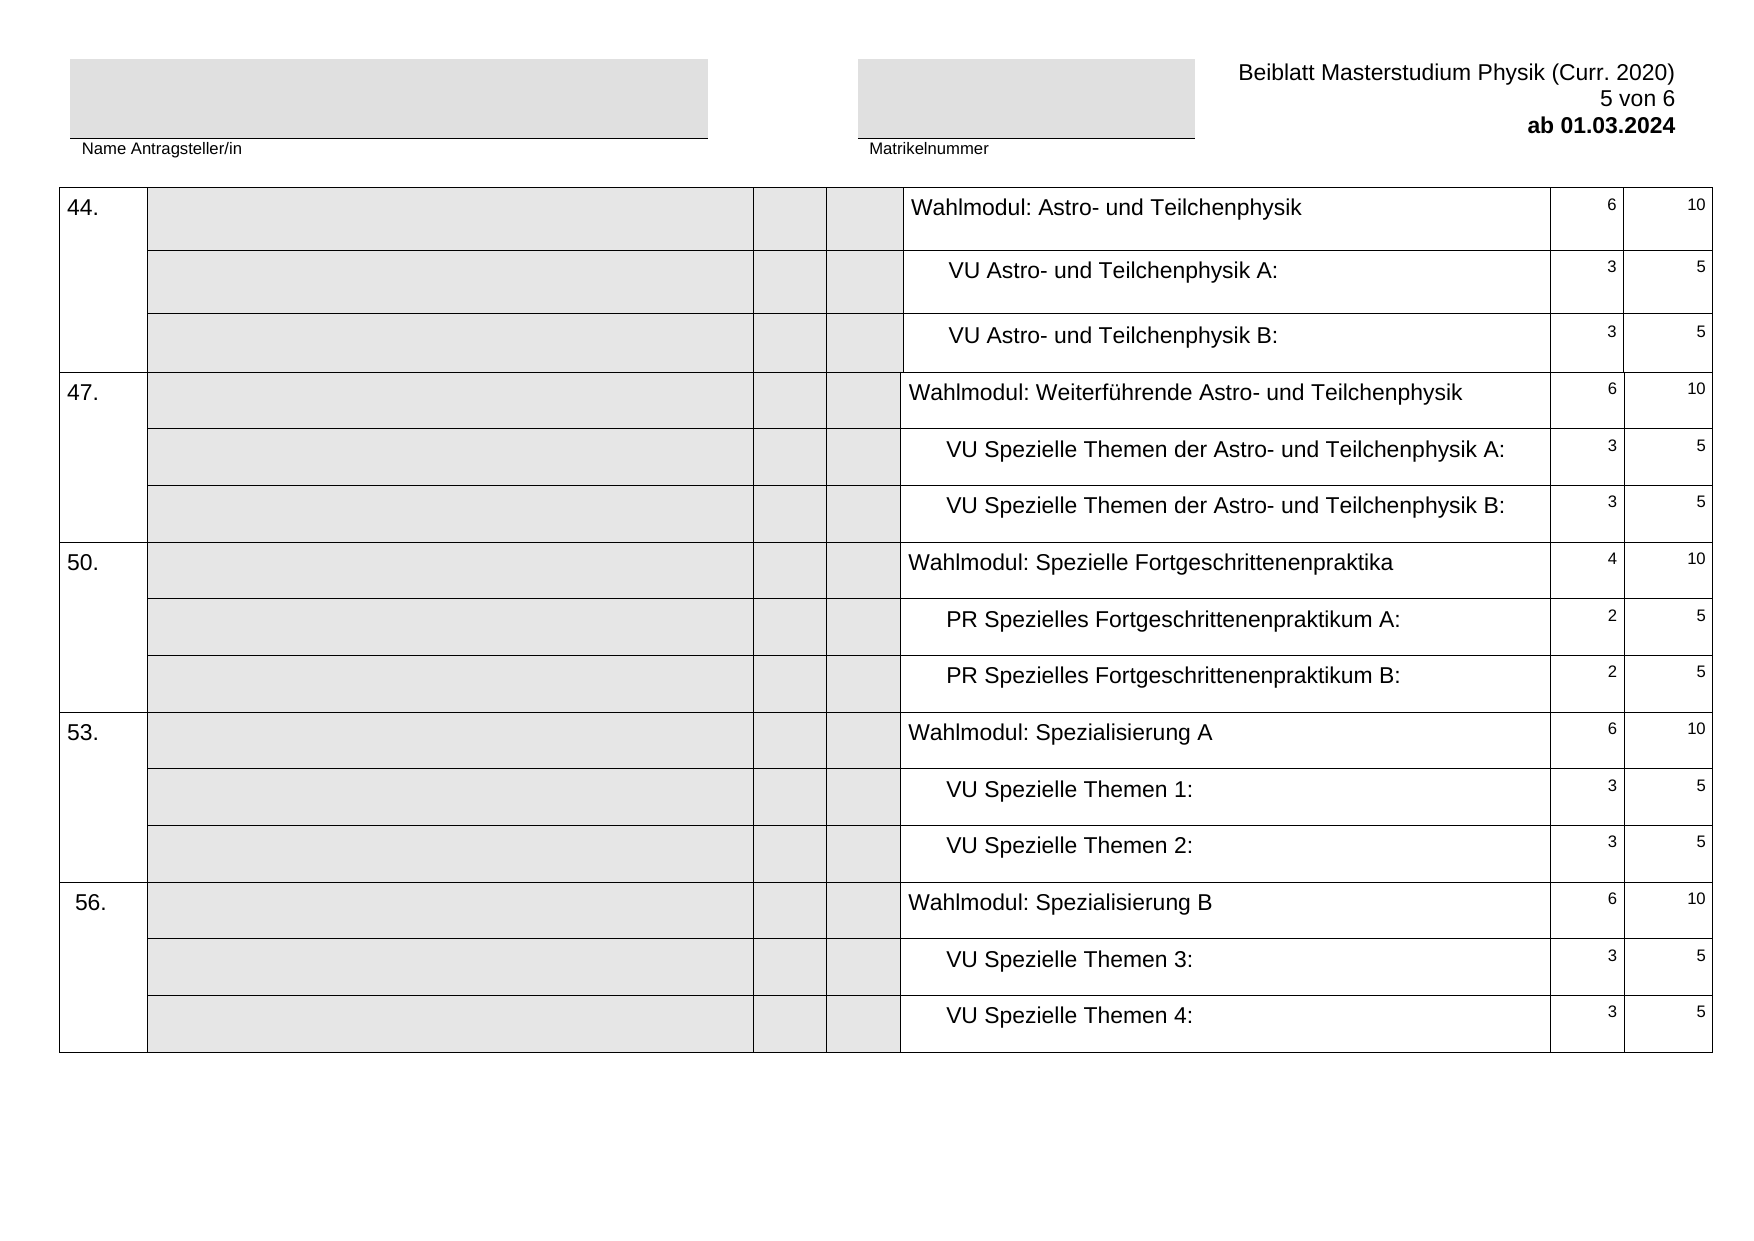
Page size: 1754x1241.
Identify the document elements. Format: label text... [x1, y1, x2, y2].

table_cell 2 [1551, 656, 1624, 712]
table_cell [60, 543, 147, 712]
table_cell [754, 939, 826, 995]
table_header Wahlmodul: Astro- und Teilchenphysik [904, 188, 1550, 250]
table_cell 5 [1625, 769, 1712, 825]
table_cell VU Spezielle Themen der Astro- und Teilchenphysik B: [901, 486, 1550, 542]
table_cell 5 [1625, 429, 1712, 485]
table_cell 3 [1551, 429, 1624, 485]
table_cell 3 [1551, 769, 1624, 825]
table_cell Wahlmodul: Weiterführende Astro- und Teilchenphysik [901, 373, 1550, 428]
table_cell 3 [1551, 486, 1624, 542]
table_header 6 [1551, 188, 1623, 250]
table_cell [754, 599, 826, 655]
table_header [148, 188, 753, 250]
table_cell 5 [1625, 599, 1712, 655]
table_cell [754, 713, 826, 768]
table_cell [148, 996, 753, 1052]
table_cell [148, 373, 753, 428]
table_cell VU Astro- und Teilchenphysik A: [904, 251, 1550, 313]
table_cell [148, 251, 753, 313]
table_cell PR Spezielles Fortgeschrittenenpraktikum B: [901, 656, 1550, 712]
table_cell 3 [1551, 826, 1624, 882]
table_cell 5 [1625, 486, 1712, 542]
table_cell 10 [1625, 373, 1712, 428]
table_cell 4 [1551, 543, 1624, 598]
table_cell [148, 939, 753, 995]
table_cell 5 [1624, 314, 1712, 372]
table_header [60, 188, 147, 372]
table_cell [754, 826, 826, 882]
table_cell [827, 543, 900, 598]
table_cell Wahlmodul: Spezielle Fortgeschrittenenpraktika [901, 543, 1550, 598]
table_cell 2 [1551, 599, 1624, 655]
table_cell 5 [1625, 826, 1712, 882]
table_cell 10 [1625, 883, 1712, 938]
table_cell [754, 486, 826, 542]
table_cell [148, 429, 753, 485]
table_cell 5 [1625, 656, 1712, 712]
table_cell [60, 713, 147, 882]
table_cell Wahlmodul: Spezialisierung B [901, 883, 1550, 938]
table_cell 3 [1551, 996, 1624, 1052]
table_cell [827, 996, 900, 1052]
table_cell [827, 486, 900, 542]
table_cell [60, 883, 147, 1052]
table_cell [827, 826, 900, 882]
table_cell [60, 373, 147, 542]
table_cell VU Spezielle Themen 4: [901, 996, 1550, 1052]
table_cell [827, 883, 900, 938]
table_cell 6 [1551, 373, 1624, 428]
table_cell VU Spezielle Themen 3: [901, 939, 1550, 995]
table_header [754, 188, 826, 250]
table_cell 3 [1551, 251, 1623, 313]
table_cell 5 [1624, 251, 1712, 313]
table_cell VU Spezielle Themen 1: [901, 769, 1550, 825]
table_cell 3 [1551, 314, 1623, 372]
table_cell VU Astro- und Teilchenphysik B: [904, 314, 1550, 372]
table_cell 6 [1551, 713, 1624, 768]
table_cell [148, 543, 753, 598]
table_cell 10 [1625, 543, 1712, 598]
table_cell [148, 599, 753, 655]
table_cell [148, 883, 753, 938]
table_cell [827, 713, 900, 768]
table_cell 6 [1551, 883, 1624, 938]
table_cell [754, 769, 826, 825]
table_cell [754, 251, 826, 313]
table_cell [754, 373, 826, 428]
table_cell VU Spezielle Themen der Astro- und Teilchenphysik A: [901, 429, 1550, 485]
table_cell [827, 656, 900, 712]
table_cell [754, 656, 826, 712]
table_cell [827, 429, 900, 485]
table_cell [148, 656, 753, 712]
table_cell [754, 883, 826, 938]
table_cell [148, 314, 753, 372]
table_cell [827, 373, 900, 428]
table_cell [148, 713, 753, 768]
table_cell 5 [1625, 939, 1712, 995]
table_cell [827, 769, 900, 825]
table_cell 5 [1625, 996, 1712, 1052]
table_cell [148, 769, 753, 825]
table_cell [827, 939, 900, 995]
table_cell [148, 826, 753, 882]
table_cell [754, 429, 826, 485]
table_cell [827, 251, 903, 313]
table_cell [754, 996, 826, 1052]
table_cell [827, 599, 900, 655]
table_header 10 [1624, 188, 1712, 250]
table_cell Wahlmodul: Spezialisierung A [901, 713, 1550, 768]
table_cell PR Spezielles Fortgeschrittenenpraktikum A: [901, 599, 1550, 655]
table_cell VU Spezielle Themen 2: [901, 826, 1550, 882]
table_cell 3 [1551, 939, 1624, 995]
table_cell [754, 543, 826, 598]
table_cell [148, 486, 753, 542]
table_cell 10 [1625, 713, 1712, 768]
table_cell [827, 314, 903, 372]
table_header [827, 188, 903, 250]
table_cell [754, 314, 826, 372]
